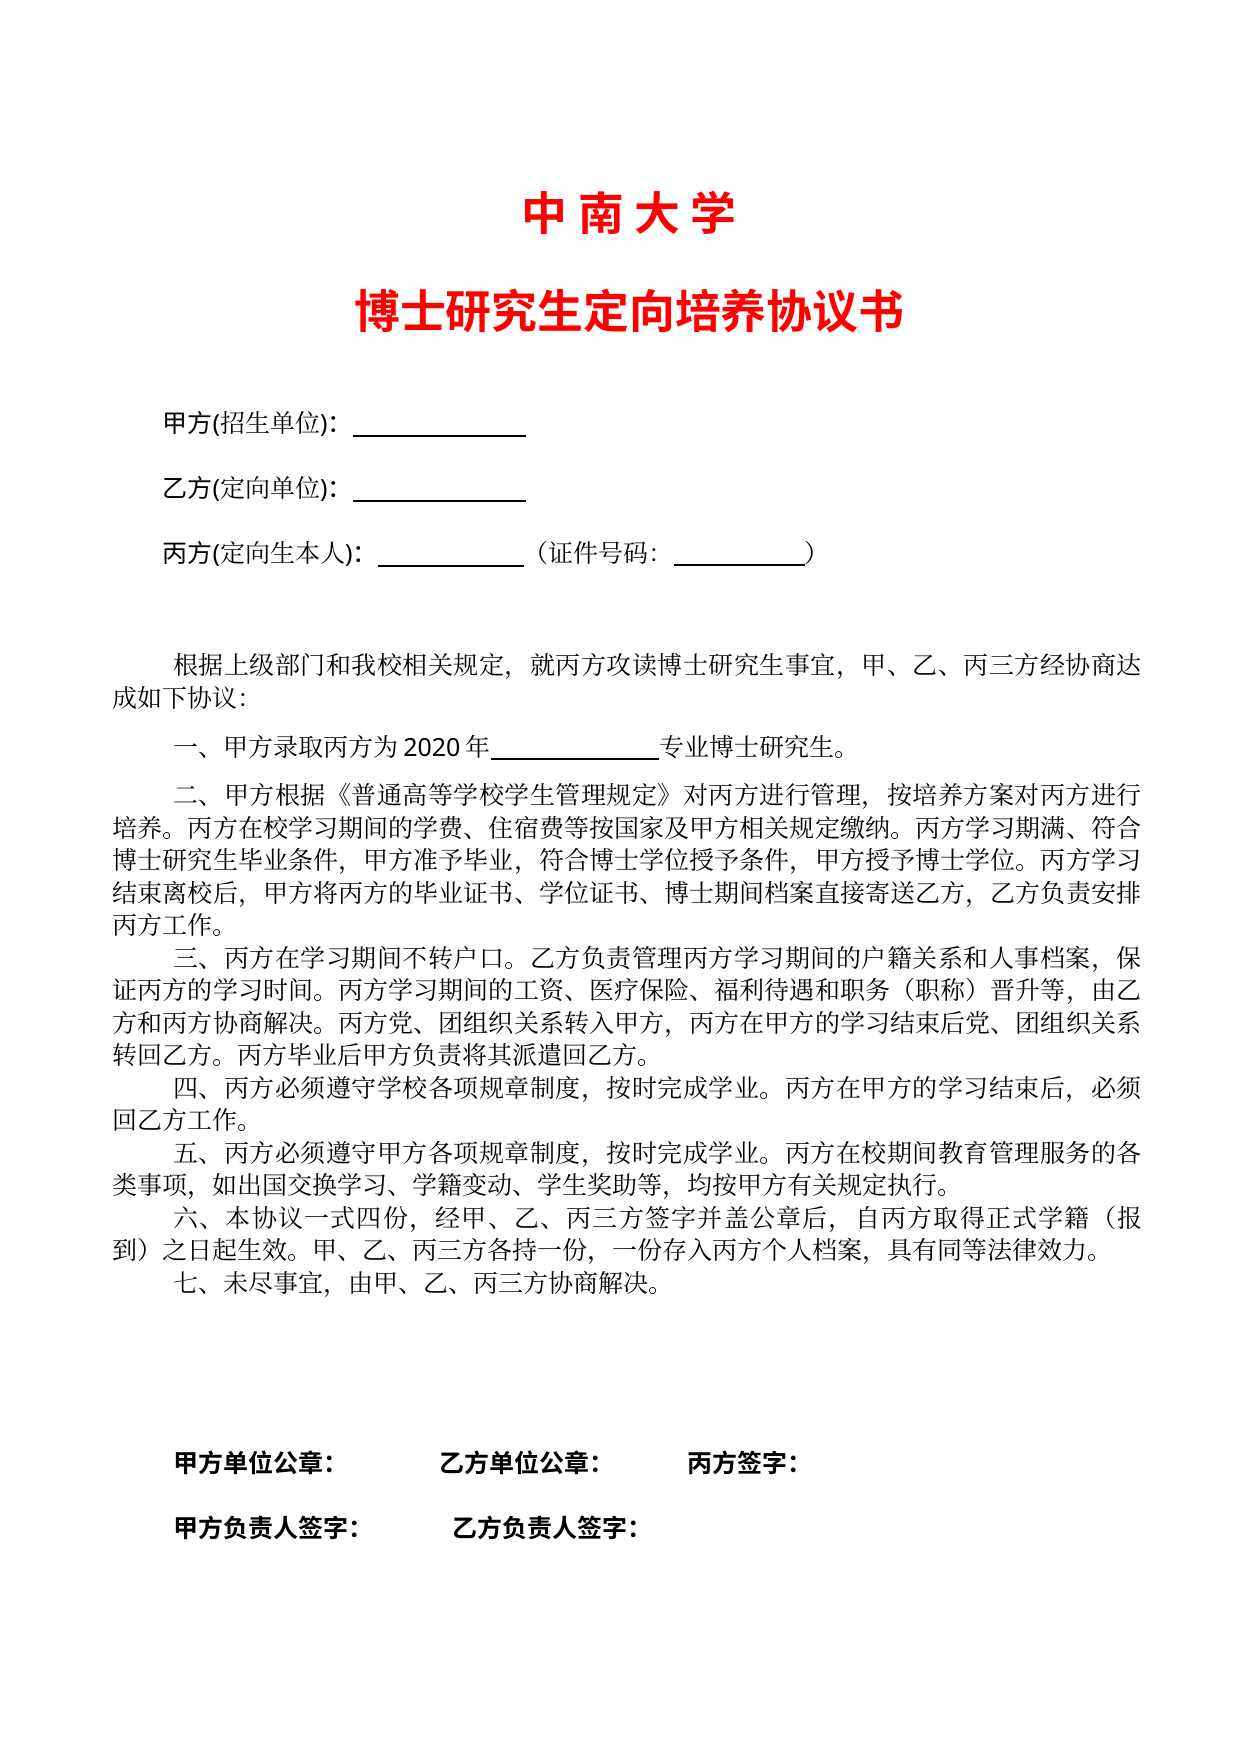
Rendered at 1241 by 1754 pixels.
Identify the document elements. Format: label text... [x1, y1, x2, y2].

text 丙方(定向生本人)： （证件号码： ） [112, 519, 1145, 584]
text 甲方负责人签字： 乙方负责人签字： [112, 1494, 1145, 1559]
text 甲方(招生单位)： [112, 389, 1145, 454]
text 甲方单位公章： 乙方单位公章： 丙方签字： [112, 1429, 1145, 1494]
text 七、未尽事宜，由甲、乙、丙三方协商解决。 [112, 1267, 1145, 1299]
text 根据上级部门和我校相关规定，就丙方攻读博士研究生事宜，甲、乙、丙三方经协商达成如下协议： [112, 649, 1145, 714]
text 乙方(定向单位)： [112, 454, 1145, 519]
text 六、本协议一式四份，经甲、乙、丙三方签字并盖公章后，自丙方取得正式学籍（报到）之日起生效。甲、乙、丙三方各持一份，一份存入丙方个人档案，具有同等法律效力。 [112, 1202, 1145, 1267]
text 五、丙方必须遵守甲方各项规章制度，按时完成学业。丙方在校期间教育管理服务的各类事项，如出国交换学习、学籍变动、学生奖助等，均按甲方有关规定执行。 [112, 1137, 1145, 1202]
text 一、甲方录取丙方为2020年 专业博士研究生。 [112, 714, 1145, 779]
text 二、甲方根据《普通高等学校学生管理规定》对丙方进行管理，按培养方案对丙方进行培养。丙方在校学习期间的学费、住宿费等按国家及甲方相关规定缴纳。丙方学习期满、符合博士研究生毕业条件，甲方准予毕业，符合博士学位授予条件，甲方授予博士学位。丙方学习结束离校后，甲方将丙方的毕业证书、学位证书、博士期间档案直接寄送乙方，乙方负责安排丙方工作。 [112, 779, 1145, 942]
text 四、丙方必须遵守学校各项规章制度，按时完成学业。丙方在甲方的学习结束后，必须回乙方工作。 [112, 1072, 1145, 1137]
text 博士研究生定向培养协议书 [112, 259, 1145, 357]
text 三、丙方在学习期间不转户口。乙方负责管理丙方学习期间的户籍关系和人事档案，保证丙方的学习时间。丙方学习期间的工资、医疗保险、福利待遇和职务（职称）晋升等，由乙方和丙方协商解决。丙方党、团组织关系转入甲方，丙方在甲方的学习结束后党、团组织关系转回乙方。丙方毕业后甲方负责将其派遣回乙方。 [112, 942, 1145, 1072]
text 中 南 大 学 [112, 162, 1145, 259]
